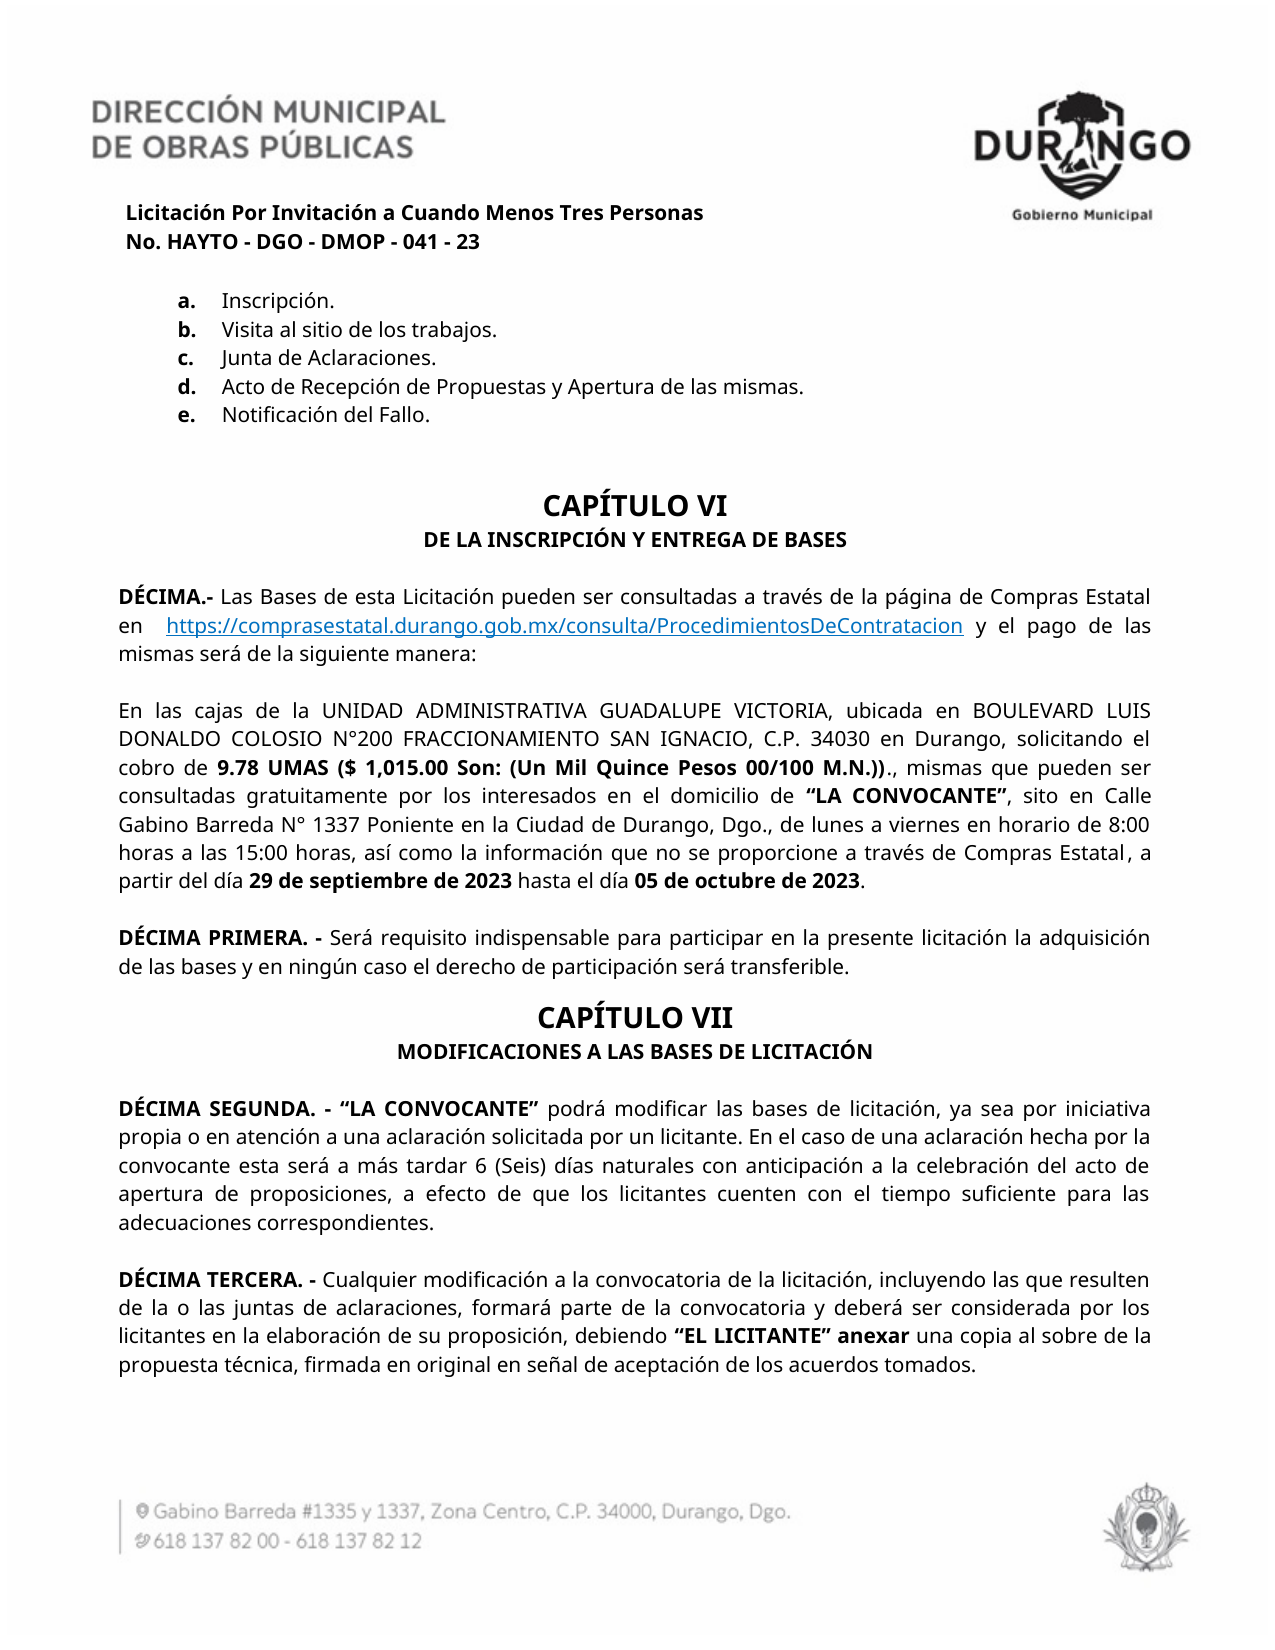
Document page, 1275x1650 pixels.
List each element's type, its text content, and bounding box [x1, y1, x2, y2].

list Acto de Recepción de Propuestas y Apertura de las mismas. [177, 372, 1152, 400]
text CAPÍTULO VII [118, 997, 1152, 1037]
subtitle CAPÍTULO VI [118, 486, 1152, 525]
list Visita al sitio de los trabajos. [177, 315, 1152, 343]
list Inscripción. [177, 287, 1152, 315]
text MODIFICACIONES A LAS BASES DE LICITACIÓN [118, 1037, 1152, 1066]
subtitle DÉCIMA PRIMERA. - Será requisito indispensable para participar en la presente licitación la adquisición de las bases y en ningún caso el derecho de participación será transferible. [118, 923, 1152, 980]
text DÉCIMA SEGUNDA. - “LA CONVOCANTE” podrá modificar las bases de licitación, ya sea por iniciativa propia o en atención a una aclaración solicitada por un licitante. En el caso de una aclaración hecha por la convocante esta será a más tardar 6 (Seis) días naturales con anticipación a la celebración del acto de apertura de proposiciones, a efecto de que los licitantes cuenten con el tiempo suficiente para las adecuaciones correspondientes. [118, 1094, 1152, 1236]
picture [7, 5, 1269, 1635]
list Notificación del Fallo. [177, 400, 1152, 429]
text DÉCIMA TERCERA. - Cualquier modificación a la convocatoria de la licitación, incluyendo las que resulten de la o las juntas de aclaraciones, formará parte de la convocatoria y deberá ser considerada por los licitantes en la elaboración de su proposición, debiendo “EL LICITANTE” anexar una copia al sobre de la propuesta técnica, firmada en original en señal de aceptación de los acuerdos tomados. [118, 1265, 1152, 1378]
text DÉCIMA.- Las Bases de esta Licitación pueden ser consultadas a través de la página de Compras Estatal en https://comprasestatal.durango.gob.mx/consulta/ProcedimientosDeContratacion y el pago de las mismas será de la siguiente manera: [118, 582, 1152, 668]
list Junta de Aclaraciones. [177, 343, 1152, 372]
text DE LA INSCRIPCIÓN Y ENTREGA DE BASES [118, 525, 1152, 554]
text En las cajas de la UNIDAD ADMINISTRATIVA GUADALUPE VICTORIA, ubicada en BOULEVARD LUIS DONALDO COLOSIO N°200 FRACCIONAMIENTO SAN IGNACIO, C.P. 34030 en Durango, solicitando el cobro de 9.78 UMAS ($ 1,015.00 Son: (Un Mil Quince Pesos 00/100 M.N.))., mismas que pueden ser consultadas gratuitamente por los interesados en el domicilio de “LA CONVOCANTE”, sito en Calle Gabino Barreda N° 1337 Poniente en la Ciudad de Durango, Dgo., de lunes a viernes en horario de 8:00 horas a las 15:00 horas, así como la información que no se proporcione a través de Compras Estatal, a partir del día 29 de septiembre de 2023 hasta el día 05 de octubre de 2023. [118, 696, 1152, 895]
